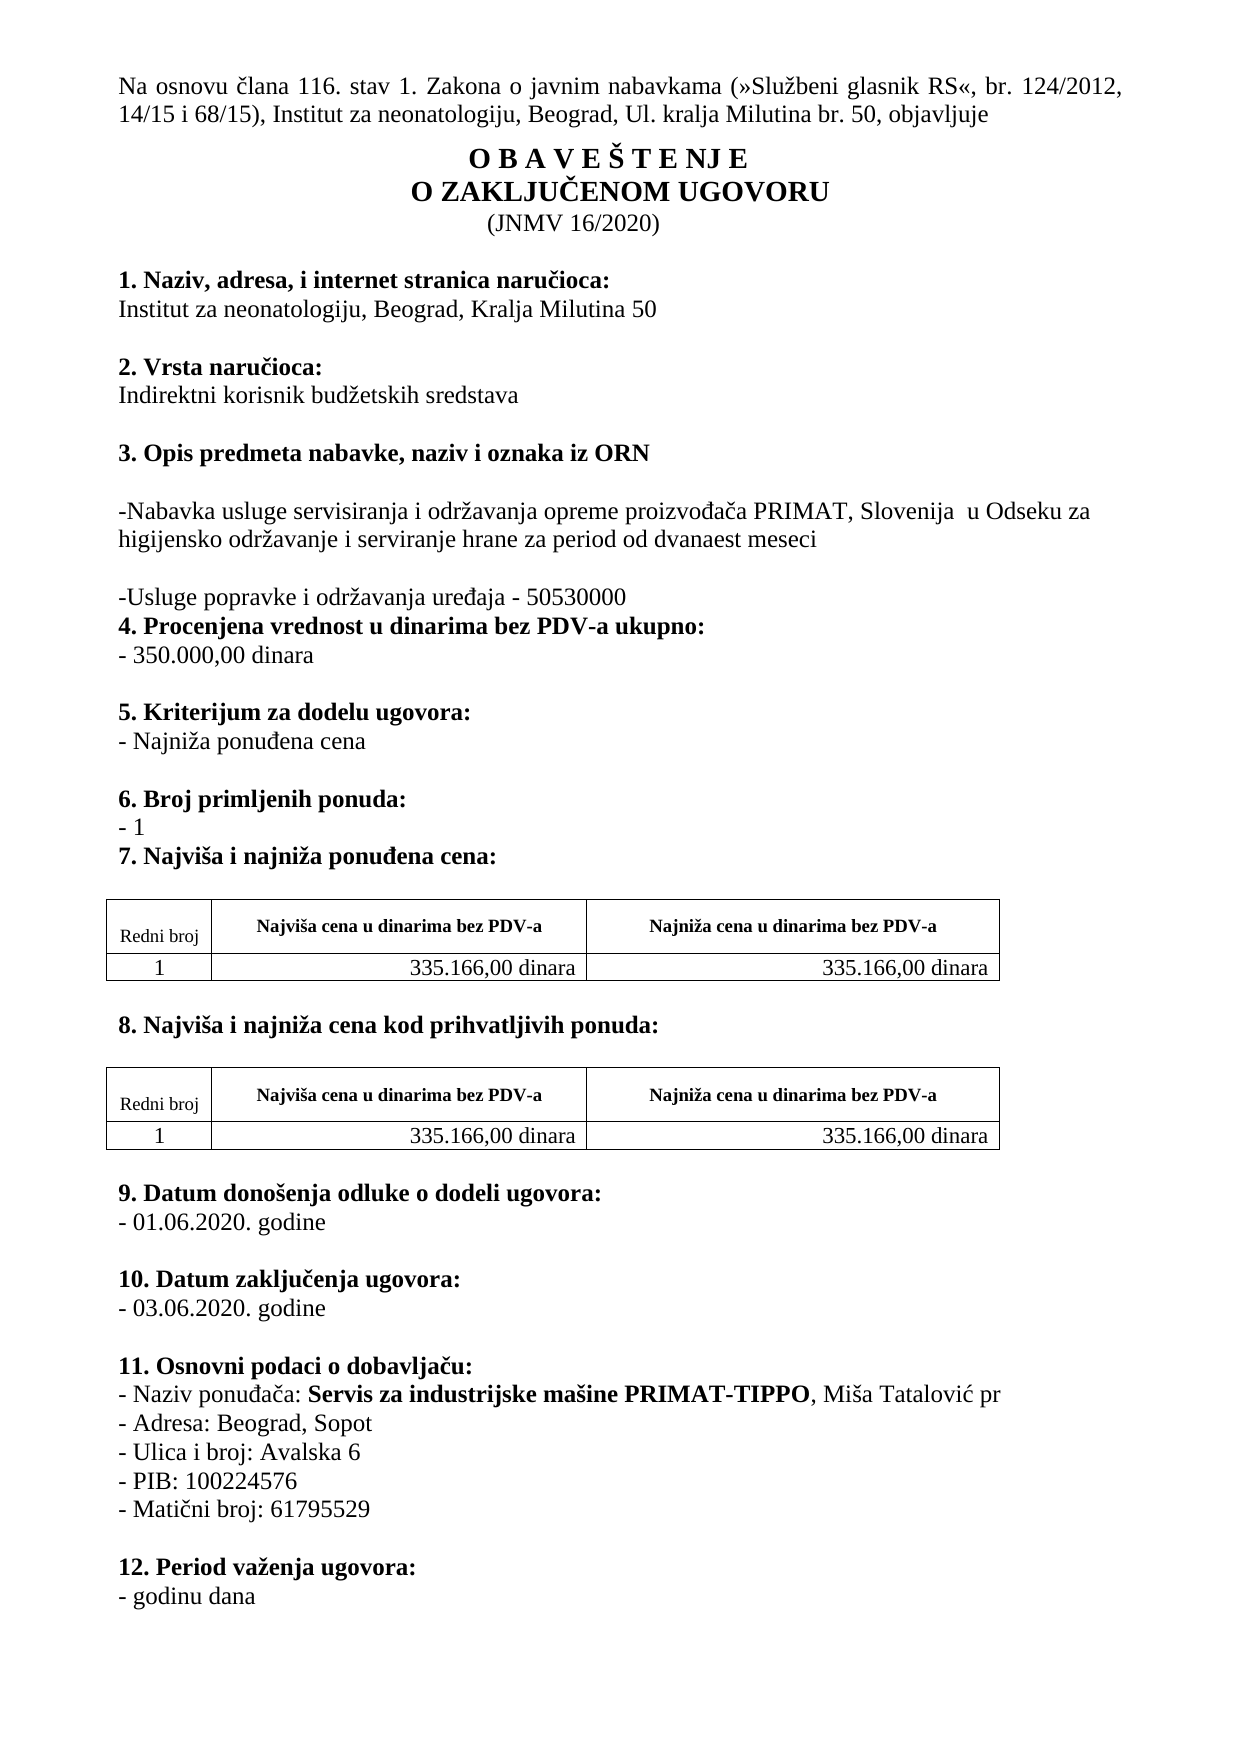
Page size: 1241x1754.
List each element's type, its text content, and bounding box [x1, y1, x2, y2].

text - 03.06.2020. godine [118, 1293, 1122, 1322]
text 6. Broj primljenih ponuda: [118, 784, 1122, 812]
text - PIB: 100224576 [118, 1466, 1122, 1494]
text 1. Naziv, adresa, i internet stranica naručioca: [118, 265, 1122, 294]
table_cell 335.166,00 dinara [587, 1122, 999, 1148]
text Indirektni korisnik budžetskih sredstava [118, 380, 1122, 409]
text 7. Najviša i najniža ponuđena cena: [118, 841, 1122, 870]
text - Naziv ponuđača: Servis za industrijske mašine PRIMAT-TIPPO, Miša Tatalović pr [118, 1379, 1122, 1408]
text - Ulica i broj: Avalska 6 [118, 1437, 1122, 1466]
text Na osnovu člana 116. stav 1. Zakona o javnim nabavkama (»Službeni glasnik RS«, br. 124/2012, 14/15 i 68/15), Institut za neonatologiju, Beograd, Ul. kralja Milutina br. 50, objavljuje [118, 71, 1122, 128]
text 3. Opis predmeta nabavke, naziv i oznaka iz ORN [118, 438, 1122, 467]
text 10. Datum zaključenja ugovora: [118, 1264, 1122, 1293]
table_cell 335.166,00 dinara [212, 954, 586, 980]
text 5. Kriterijum za dodelu ugovora: [118, 697, 1122, 726]
text - godinu dana [118, 1581, 1122, 1609]
text - Adresa: Beograd, Sopot [118, 1408, 1122, 1437]
table_cell 335.166,00 dinara [587, 954, 999, 980]
text - 350.000,00 dinara [118, 640, 1122, 669]
text - Najniža ponuđena cena [118, 726, 1122, 755]
text 4. Procenjena vrednost u dinarima bez PDV-a ukupno: [118, 611, 1122, 640]
table_header Najniža cena u dinarima bez PDV-a [587, 1068, 999, 1121]
table_header Najviša cena u dinarima bez PDV-a [212, 900, 586, 953]
text 12. Period važenja ugovora: [118, 1552, 1122, 1581]
table_cell 335.166,00 dinara [212, 1122, 586, 1148]
text 2. Vrsta naručioca: [118, 352, 1122, 380]
table_header Redni broj [107, 900, 211, 953]
text 11. Osnovni podaci o dobavljaču: [118, 1351, 1122, 1379]
text 8. Najviša i najniža cena kod prihvatljivih ponuda: [118, 1010, 1122, 1038]
table_header Redni broj [107, 1068, 211, 1121]
text - Matični broj: 61795529 [118, 1494, 1122, 1523]
table_cell 1 [107, 954, 211, 980]
table_header Najviša cena u dinarima bez PDV-a [212, 1068, 586, 1121]
text 9. Datum donošenja odluke o dodeli ugovora: [118, 1178, 1122, 1207]
text -Nabavka usluge servisiranja i održavanja opreme proizvođača PRIMAT, Slovenija u Odseku za higijensko održavanje i serviranje hrane za period od dvanaest meseci [118, 496, 1122, 553]
subtitle O B A V E Š T E [118, 141, 1122, 174]
text O ZAKLJUČENOM UGOVORU [118, 174, 1122, 208]
text -Usluge popravke i održavanja uređaja - 50530000 [118, 582, 1122, 611]
text Institut za neonatologiju, Beograd, Kralja Milutina 50 [118, 294, 1122, 323]
text - 1 [118, 812, 1122, 841]
text (JNMV 16/2020) [118, 208, 1122, 237]
table_cell 1 [107, 1122, 211, 1148]
table_header Najniža cena u dinarima bez PDV-a [587, 900, 999, 953]
text - 01.06.2020. godine [118, 1207, 1122, 1236]
